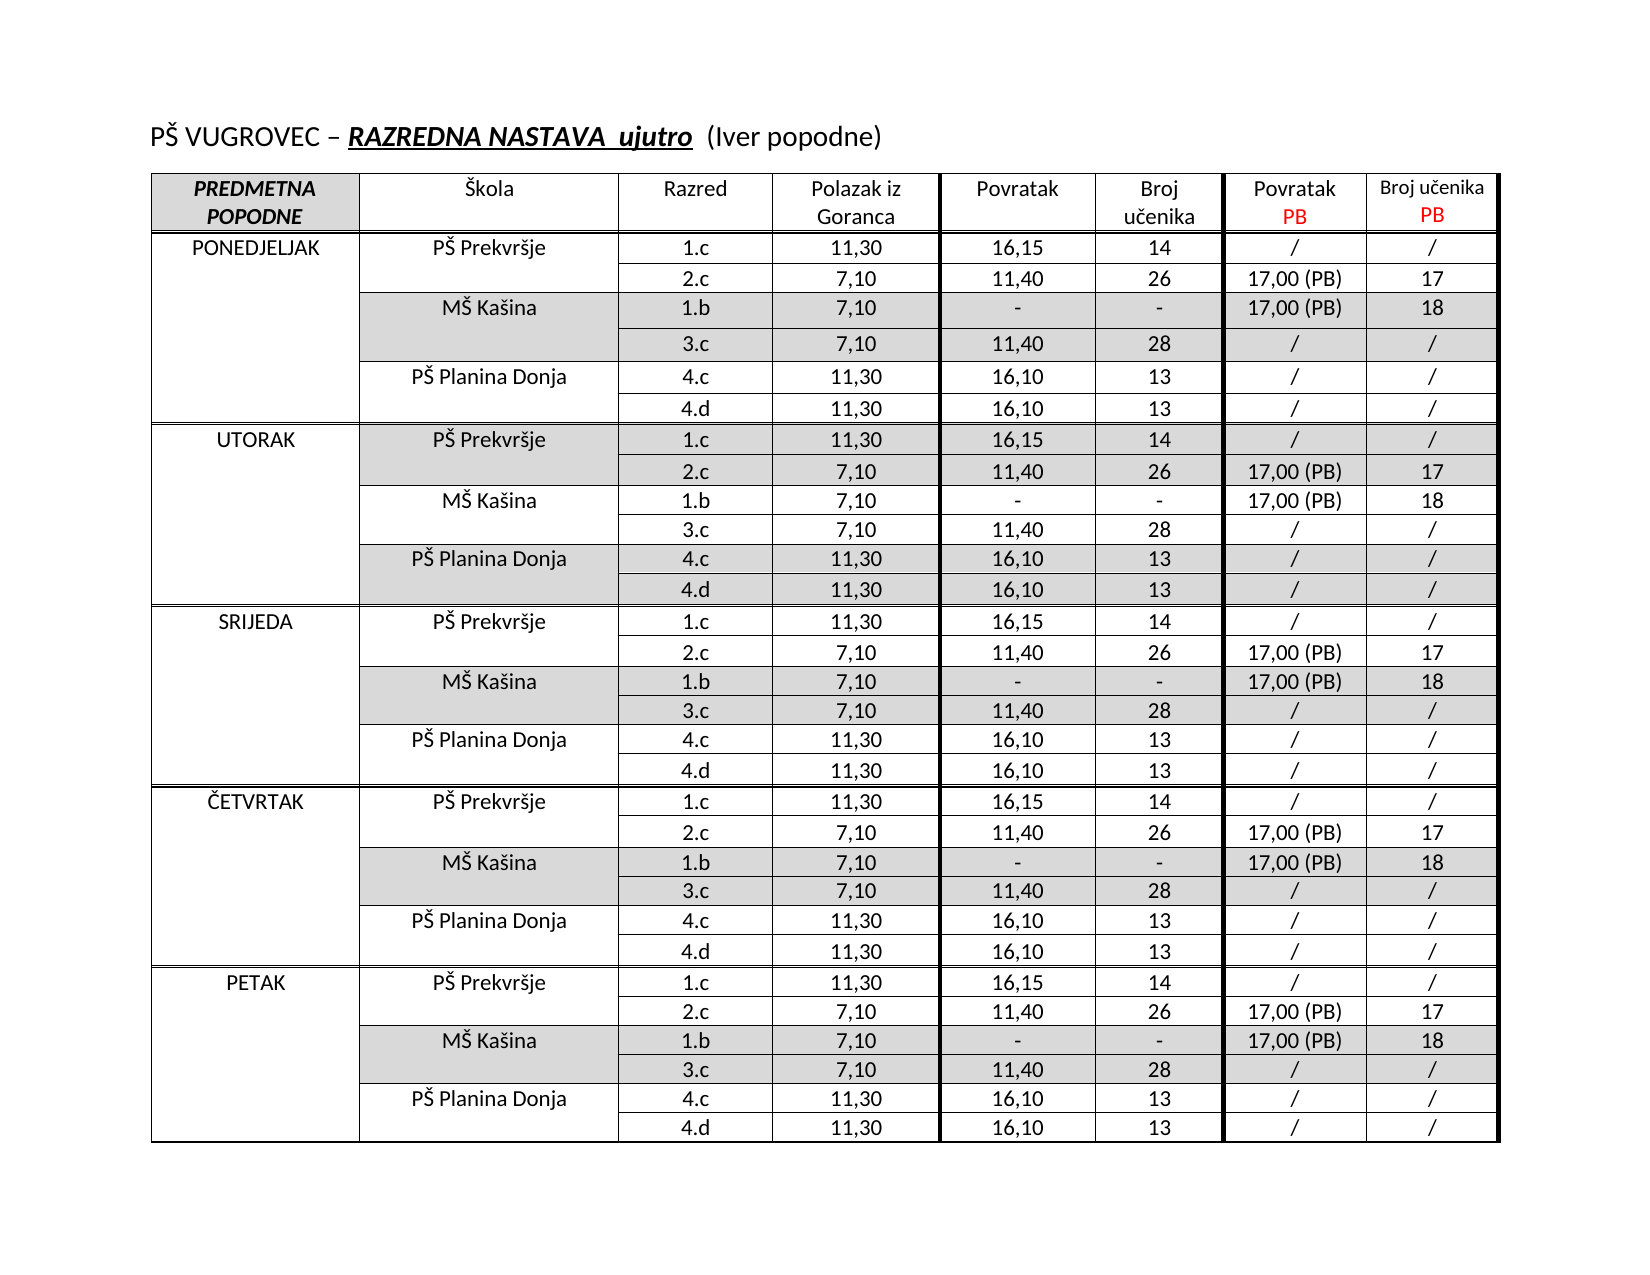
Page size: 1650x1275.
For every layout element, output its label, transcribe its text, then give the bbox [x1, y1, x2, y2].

table_cell / [1226, 725, 1366, 753]
table_cell PŠ Planina Donja [360, 725, 618, 784]
table_cell 28 [1096, 877, 1221, 905]
table_cell / [1367, 607, 1496, 635]
table_cell 13 [1096, 725, 1221, 753]
table_cell / [1367, 877, 1496, 905]
table_cell 16,15 [942, 425, 1095, 454]
table_cell 7,10 [773, 515, 938, 543]
table_cell 7,10 [773, 455, 938, 485]
table_cell 11,30 [773, 1113, 938, 1141]
table_cell 13 [1096, 1113, 1221, 1141]
table_cell 13 [1096, 545, 1221, 572]
table_cell 11,30 [773, 394, 938, 422]
table_cell 7,10 [773, 848, 938, 876]
table_cell 1.b [619, 486, 772, 514]
table_cell 4.d [619, 574, 772, 604]
table_cell / [1367, 362, 1496, 393]
table_cell PŠ Prekvršje [360, 234, 618, 292]
table_cell 17,00 (PB) [1226, 1026, 1366, 1054]
table_cell / [1367, 1113, 1496, 1141]
table_header Polazak iz Goranca [773, 174, 938, 230]
table_cell 16,15 [942, 234, 1095, 263]
table_cell 4.d [619, 1113, 772, 1141]
table_cell / [1226, 1055, 1366, 1083]
table_cell - [942, 667, 1095, 695]
table_cell 14 [1096, 968, 1221, 996]
table_header Broj učenika [1096, 174, 1221, 230]
table_cell / [1367, 329, 1496, 361]
table_cell 17,00 (PB) [1226, 848, 1366, 876]
table_cell / [1226, 362, 1366, 393]
table_cell 7,10 [773, 486, 938, 514]
table_cell 1.c [619, 968, 772, 996]
table_cell PŠ Planina Donja [360, 545, 618, 604]
table_cell 26 [1096, 636, 1221, 666]
table_cell 18 [1367, 1026, 1496, 1054]
table_cell 1.c [619, 607, 772, 635]
table_cell 11,30 [773, 788, 938, 815]
table_cell 17,00 (PB) [1226, 264, 1366, 292]
table_cell 11,30 [773, 362, 938, 393]
table_cell - [942, 1026, 1095, 1054]
table_cell - [1096, 293, 1221, 328]
table_cell / [1367, 1084, 1496, 1112]
table_cell 17,00 (PB) [1226, 455, 1366, 485]
table_cell / [1367, 545, 1496, 572]
table_cell 11,40 [942, 329, 1095, 361]
table_cell 11,40 [942, 636, 1095, 666]
table_cell 13 [1096, 574, 1221, 604]
table_cell 17 [1367, 455, 1496, 485]
table_cell 17,00 (PB) [1226, 816, 1366, 847]
table_cell / [1226, 1113, 1366, 1141]
table_cell 14 [1096, 425, 1221, 454]
table_cell / [1226, 696, 1366, 724]
table_cell 2.c [619, 816, 772, 847]
table_cell / [1367, 425, 1496, 454]
table_cell 26 [1096, 455, 1221, 485]
table_cell / [1226, 877, 1366, 905]
table_cell 4.c [619, 906, 772, 934]
table_cell / [1367, 574, 1496, 604]
table_cell 13 [1096, 754, 1221, 784]
table_cell 14 [1096, 607, 1221, 635]
table_header Broj učenika PB [1367, 174, 1496, 230]
table_cell - [1096, 1026, 1221, 1054]
table_cell 11,30 [773, 1084, 938, 1112]
table_cell 16,10 [942, 545, 1095, 572]
table_cell MŠ Kašina [360, 1026, 618, 1083]
table_cell - [1096, 486, 1221, 514]
table_cell / [1367, 754, 1496, 784]
table_cell - [1096, 667, 1221, 695]
table_cell 11,30 [773, 425, 938, 454]
table_cell 13 [1096, 906, 1221, 934]
table_cell PŠ Planina Donja [360, 1084, 618, 1141]
text PŠ VUGROVEC – RAZREDNA NASTAVA ujutro (Iver popodne) [150, 118, 1500, 154]
table_cell - [1096, 848, 1221, 876]
table_cell PŠ Planina Donja [360, 362, 618, 422]
table_cell 17,00 (PB) [1226, 636, 1366, 666]
table_header PREDMETNA POPODNE [152, 174, 359, 230]
table_cell 2.c [619, 264, 772, 292]
table_cell MŠ Kašina [360, 293, 618, 361]
table_cell - [942, 486, 1095, 514]
table_cell 7,10 [773, 696, 938, 724]
table_cell 1.b [619, 848, 772, 876]
table_cell / [1226, 788, 1366, 815]
table_cell 26 [1096, 264, 1221, 292]
table_cell 13 [1096, 935, 1221, 965]
table_cell / [1226, 515, 1366, 543]
table_cell 3.c [619, 515, 772, 543]
table_cell PONEDJELJAK [152, 234, 359, 422]
table_cell 11,40 [942, 696, 1095, 724]
table_cell / [1226, 329, 1366, 361]
table_cell 11,40 [942, 997, 1095, 1025]
table_cell 16,10 [942, 906, 1095, 934]
table_cell 4.c [619, 725, 772, 753]
table_cell 2.c [619, 455, 772, 485]
table_cell 7,10 [773, 997, 938, 1025]
table_cell 7,10 [773, 877, 938, 905]
table_cell 11,40 [942, 264, 1095, 292]
table_cell / [1367, 234, 1496, 263]
table_cell 26 [1096, 997, 1221, 1025]
table_cell 3.c [619, 696, 772, 724]
table_cell 1.c [619, 234, 772, 263]
table_cell 7,10 [773, 667, 938, 695]
table_cell 4.d [619, 754, 772, 784]
table_cell / [1226, 545, 1366, 572]
table_cell 11,30 [773, 607, 938, 635]
table_cell 13 [1096, 1084, 1221, 1112]
table_cell 4.c [619, 362, 772, 393]
table_cell 3.c [619, 329, 772, 361]
table_cell 11,30 [773, 935, 938, 965]
table_cell 1.b [619, 667, 772, 695]
table_cell 16,10 [942, 1113, 1095, 1141]
table_cell PETAK [152, 968, 359, 1141]
table_cell 17,00 (PB) [1226, 997, 1366, 1025]
table_cell 4.d [619, 394, 772, 422]
table_cell 3.c [619, 1055, 772, 1083]
table_cell PŠ Prekvršje [360, 607, 618, 666]
table_cell 1.b [619, 293, 772, 328]
table_cell 7,10 [773, 264, 938, 292]
table_cell / [1226, 425, 1366, 454]
table_cell PŠ Prekvršje [360, 968, 618, 1025]
table_cell 28 [1096, 696, 1221, 724]
table_cell 13 [1096, 394, 1221, 422]
table_cell ČETVRTAK [152, 788, 359, 965]
table_cell 2.c [619, 997, 772, 1025]
table_cell 1.c [619, 425, 772, 454]
table_cell 7,10 [773, 329, 938, 361]
table_cell 16,10 [942, 1084, 1095, 1112]
table_cell MŠ Kašina [360, 848, 618, 905]
table_cell 11,30 [773, 234, 938, 263]
table_cell - [942, 848, 1095, 876]
table_cell PŠ Planina Donja [360, 906, 618, 965]
table_cell / [1367, 394, 1496, 422]
table_cell / [1226, 574, 1366, 604]
table_cell 16,10 [942, 725, 1095, 753]
table_cell 16,10 [942, 362, 1095, 393]
table_cell 7,10 [773, 293, 938, 328]
table_cell 28 [1096, 515, 1221, 543]
table_cell 18 [1367, 667, 1496, 695]
table_cell / [1367, 1055, 1496, 1083]
table_cell 14 [1096, 788, 1221, 815]
table_cell / [1226, 754, 1366, 784]
table_cell 17,00 (PB) [1226, 486, 1366, 514]
table_cell 17 [1367, 264, 1496, 292]
table_cell / [1367, 696, 1496, 724]
table_cell MŠ Kašina [360, 667, 618, 724]
table_header Povratak PB [1226, 174, 1366, 230]
table_cell / [1367, 968, 1496, 996]
table_cell - [942, 293, 1095, 328]
table_cell 17,00 (PB) [1226, 293, 1366, 328]
table_cell MŠ Kašina [360, 486, 618, 543]
table_cell 11,30 [773, 725, 938, 753]
table_cell 2.c [619, 636, 772, 666]
table_cell / [1367, 935, 1496, 965]
table_cell 16,10 [942, 574, 1095, 604]
table_cell PŠ Prekvršje [360, 425, 618, 485]
table_cell / [1226, 234, 1366, 263]
table_cell 4.c [619, 1084, 772, 1112]
table_cell 18 [1367, 486, 1496, 514]
table_cell 11,40 [942, 515, 1095, 543]
table_cell / [1367, 725, 1496, 753]
table_cell 14 [1096, 234, 1221, 263]
table_cell SRIJEDA [152, 607, 359, 784]
table_cell 3.c [619, 877, 772, 905]
table_cell 17,00 (PB) [1226, 667, 1366, 695]
table_cell 11,40 [942, 1055, 1095, 1083]
table_cell / [1367, 906, 1496, 934]
table_cell 17 [1367, 997, 1496, 1025]
table_cell 11,30 [773, 906, 938, 934]
table_cell PŠ Prekvršje [360, 788, 618, 847]
table_cell 11,40 [942, 816, 1095, 847]
table_cell / [1367, 788, 1496, 815]
table_cell UTORAK [152, 425, 359, 604]
table_cell 28 [1096, 329, 1221, 361]
table_cell / [1367, 515, 1496, 543]
table_cell 18 [1367, 848, 1496, 876]
table_cell 1.c [619, 788, 772, 815]
table_cell 18 [1367, 293, 1496, 328]
table_cell 11,40 [942, 455, 1095, 485]
table_cell 7,10 [773, 636, 938, 666]
table_cell / [1226, 935, 1366, 965]
table_cell 17 [1367, 816, 1496, 847]
table_header Povratak [942, 174, 1095, 230]
table_cell / [1226, 968, 1366, 996]
table_cell 1.b [619, 1026, 772, 1054]
table_cell 7,10 [773, 1026, 938, 1054]
table_cell 11,40 [942, 877, 1095, 905]
table_cell 17 [1367, 636, 1496, 666]
table_cell 4.d [619, 935, 772, 965]
table_cell / [1226, 906, 1366, 934]
table_cell 13 [1096, 362, 1221, 393]
table_cell 16,15 [942, 607, 1095, 635]
table_cell 11,30 [773, 545, 938, 572]
table_cell 16,10 [942, 935, 1095, 965]
table_cell / [1226, 394, 1366, 422]
table_cell 7,10 [773, 1055, 938, 1083]
table_cell 7,10 [773, 816, 938, 847]
table_cell / [1226, 607, 1366, 635]
table_header Škola [360, 174, 618, 230]
table_cell 11,30 [773, 574, 938, 604]
table_cell 16,10 [942, 394, 1095, 422]
table_cell 16,10 [942, 754, 1095, 784]
table_cell 11,30 [773, 968, 938, 996]
table_cell / [1226, 1084, 1366, 1112]
table_header Razred [619, 174, 772, 230]
table_cell 16,15 [942, 788, 1095, 815]
table_cell 16,15 [942, 968, 1095, 996]
table_cell 4.c [619, 545, 772, 572]
table_cell 26 [1096, 816, 1221, 847]
table_cell 28 [1096, 1055, 1221, 1083]
table_cell 11,30 [773, 754, 938, 784]
